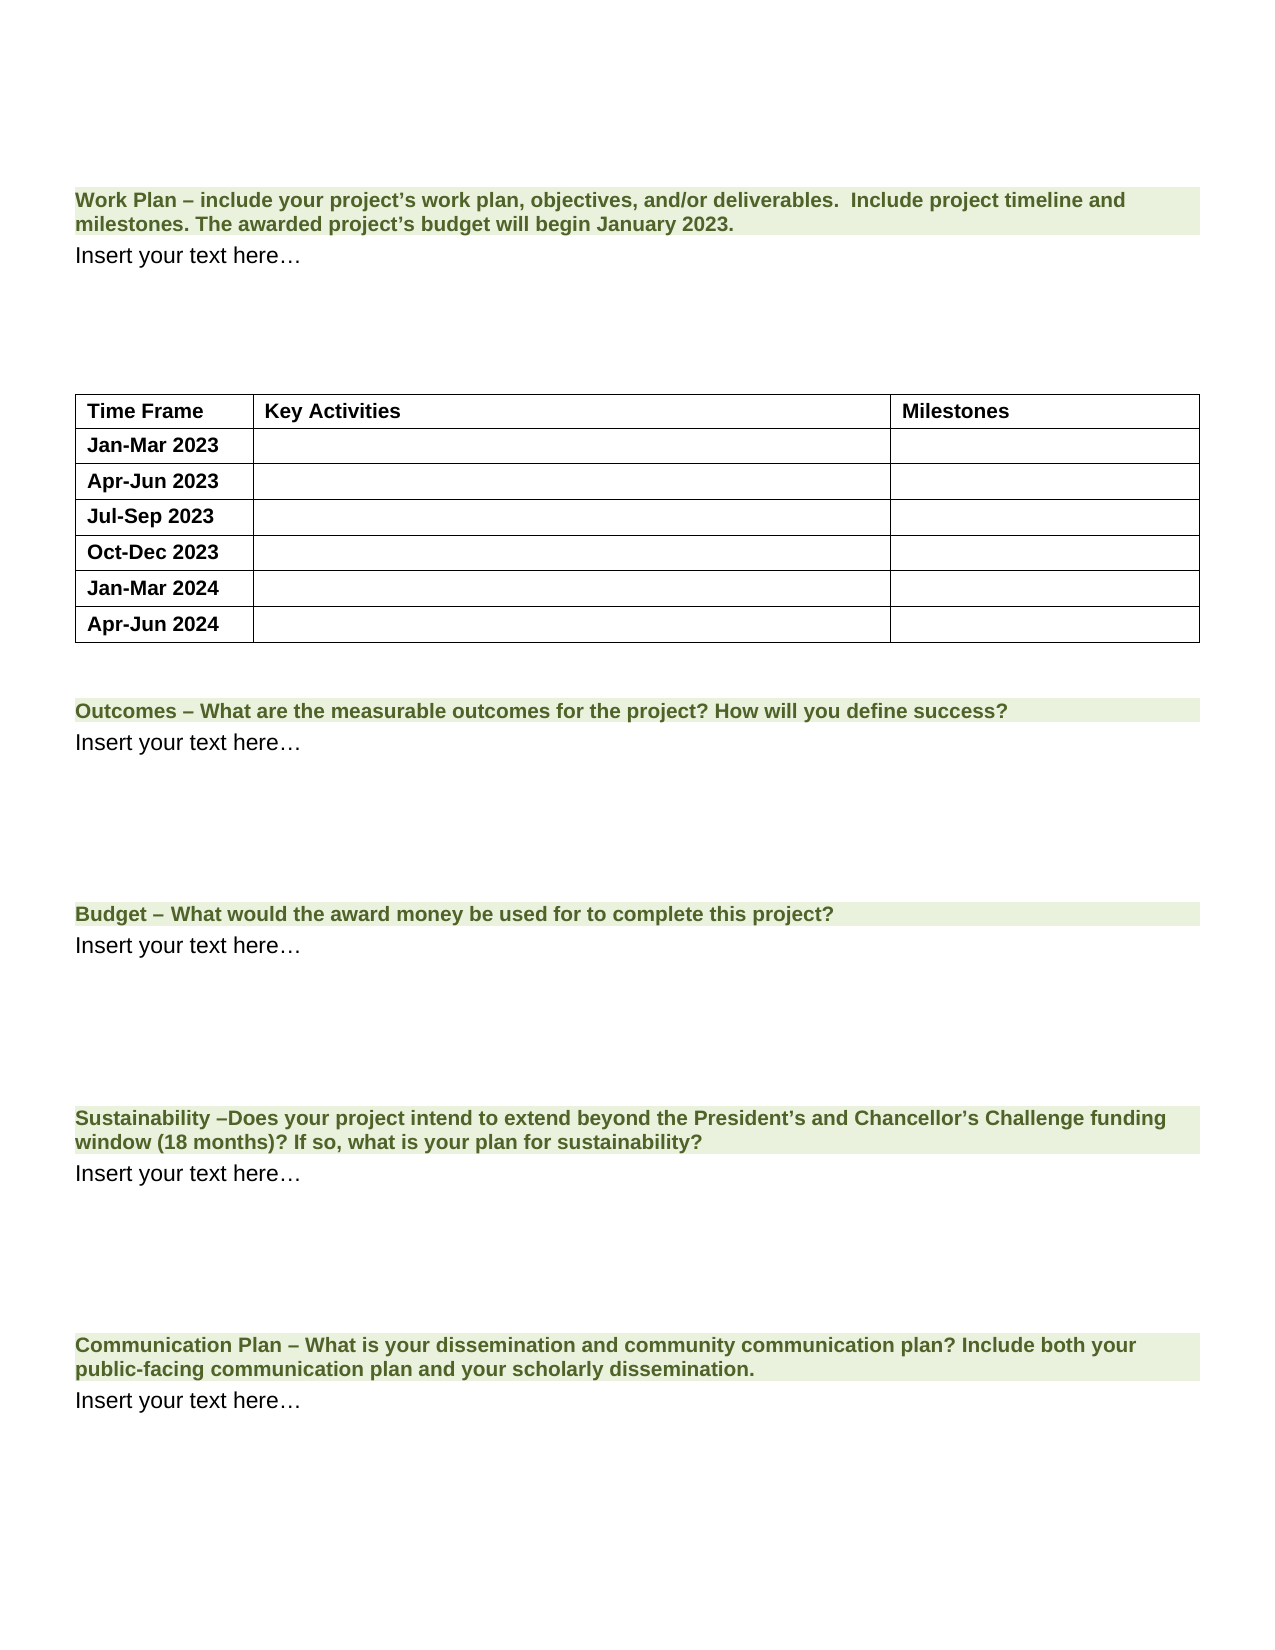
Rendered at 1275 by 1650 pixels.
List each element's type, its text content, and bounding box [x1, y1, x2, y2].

table_cell Jan-Mar 2023 [76, 429, 253, 463]
table_cell Jul-Sep 2023 [76, 500, 253, 535]
text Insert your text here… [75, 242, 1200, 268]
table_header Time Frame [76, 395, 253, 427]
table_cell Apr-Jun 2024 [76, 607, 253, 642]
table_header Milestones [891, 395, 1199, 427]
table_cell [891, 536, 1199, 570]
table_cell [891, 429, 1199, 463]
table_cell [254, 429, 890, 463]
subtitle Sustainability –Does your project intend to extend beyond the President’s and Chancellor’s Challenge funding window (18 months)? If so, what is your plan for sustainability? [75, 1106, 1200, 1154]
text Insert your text here… [75, 1160, 1200, 1186]
table_cell [891, 571, 1199, 606]
table_cell [254, 464, 890, 499]
text Insert your text here… [75, 1387, 1200, 1414]
table_cell [254, 571, 890, 606]
text Insert your text here… [75, 729, 1200, 755]
table_header Key Activities [254, 395, 890, 427]
table_cell Jan-Mar 2024 [76, 571, 253, 606]
table_cell Apr-Jun 2023 [76, 464, 253, 499]
table_cell [254, 607, 890, 642]
table_cell [891, 500, 1199, 535]
text Insert your text here… [75, 932, 1200, 959]
subtitle Outcomes – What are the measurable outcomes for the project? How will you define success? [75, 698, 1200, 722]
table_cell Oct-Dec 2023 [76, 536, 253, 570]
table_cell [891, 607, 1199, 642]
subtitle Budget – What would the award money be used for to complete this project? [75, 902, 1200, 926]
table_cell [891, 464, 1199, 499]
table_cell [254, 500, 890, 535]
subtitle Work Plan – include your project’s work plan, objectives, and/or deliverables. Include project timeline and milestones. The awarded project’s budget will begin January 2023. [75, 187, 1200, 235]
subtitle Communication Plan – What is your dissemination and community communication plan? Include both your public-facing communication plan and your scholarly dissemination. [75, 1333, 1200, 1381]
table_cell [254, 536, 890, 570]
